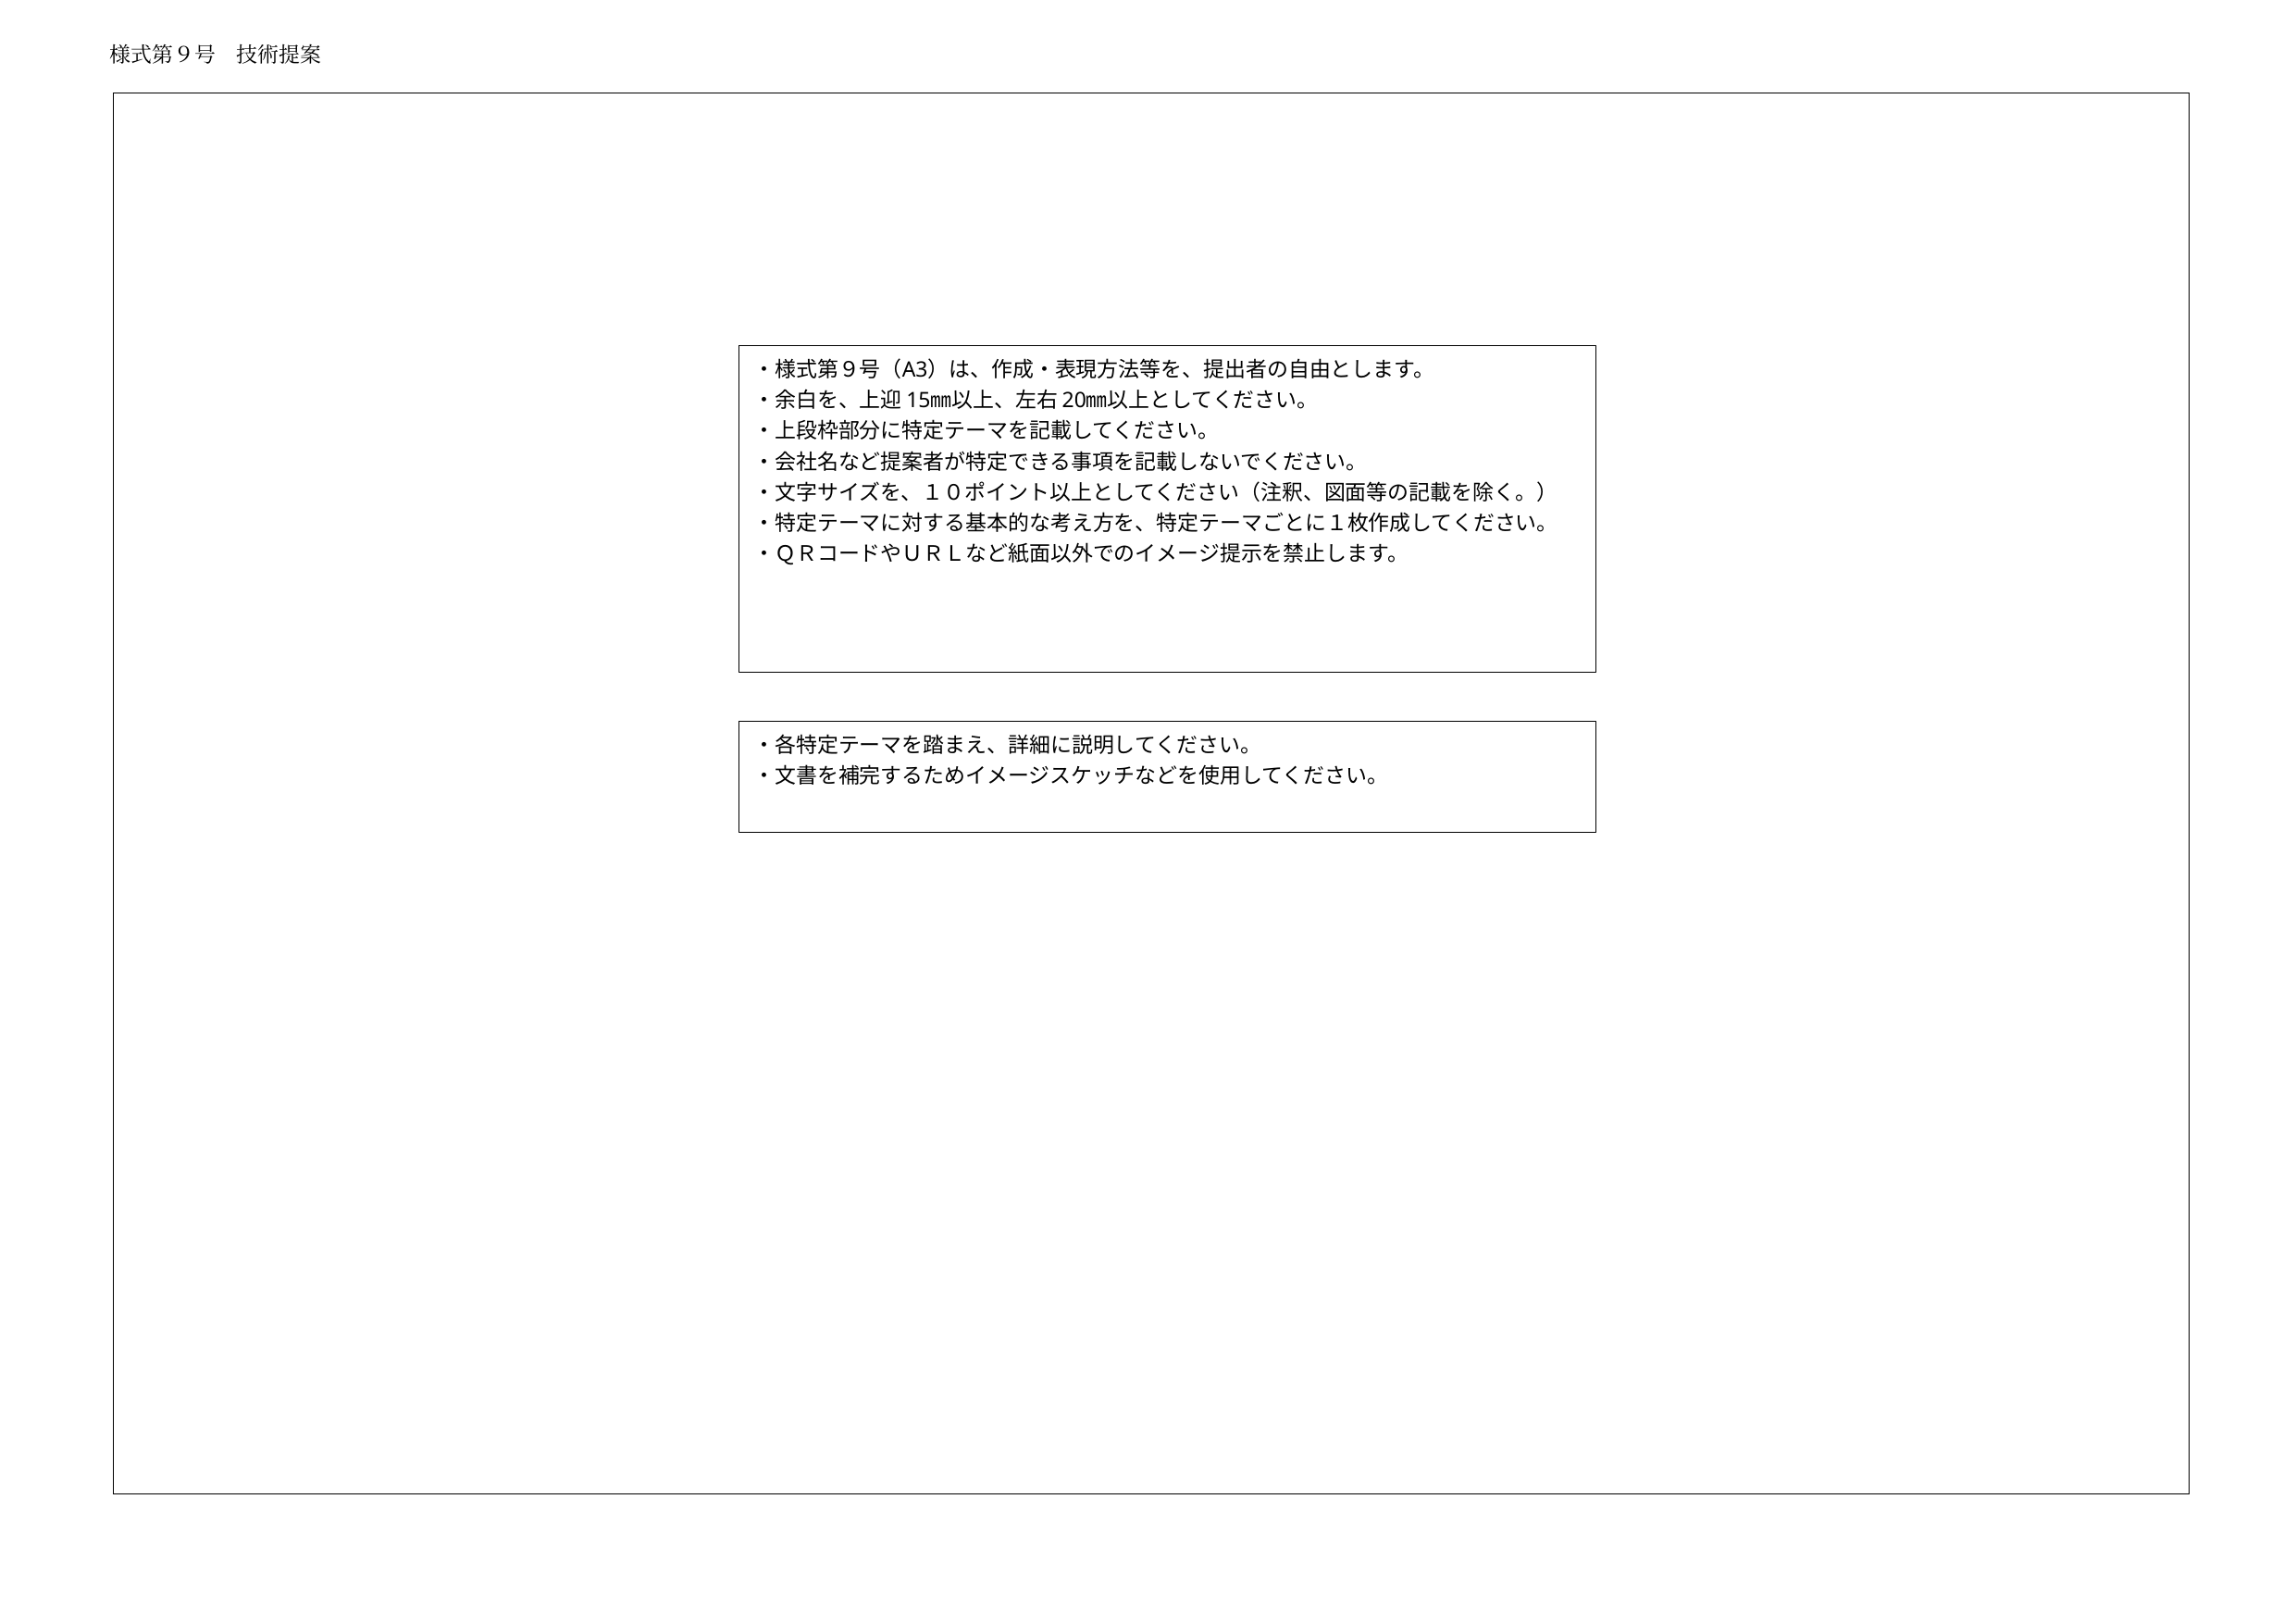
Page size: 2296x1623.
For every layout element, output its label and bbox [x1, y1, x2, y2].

table_cell [114, 93, 2189, 1493]
